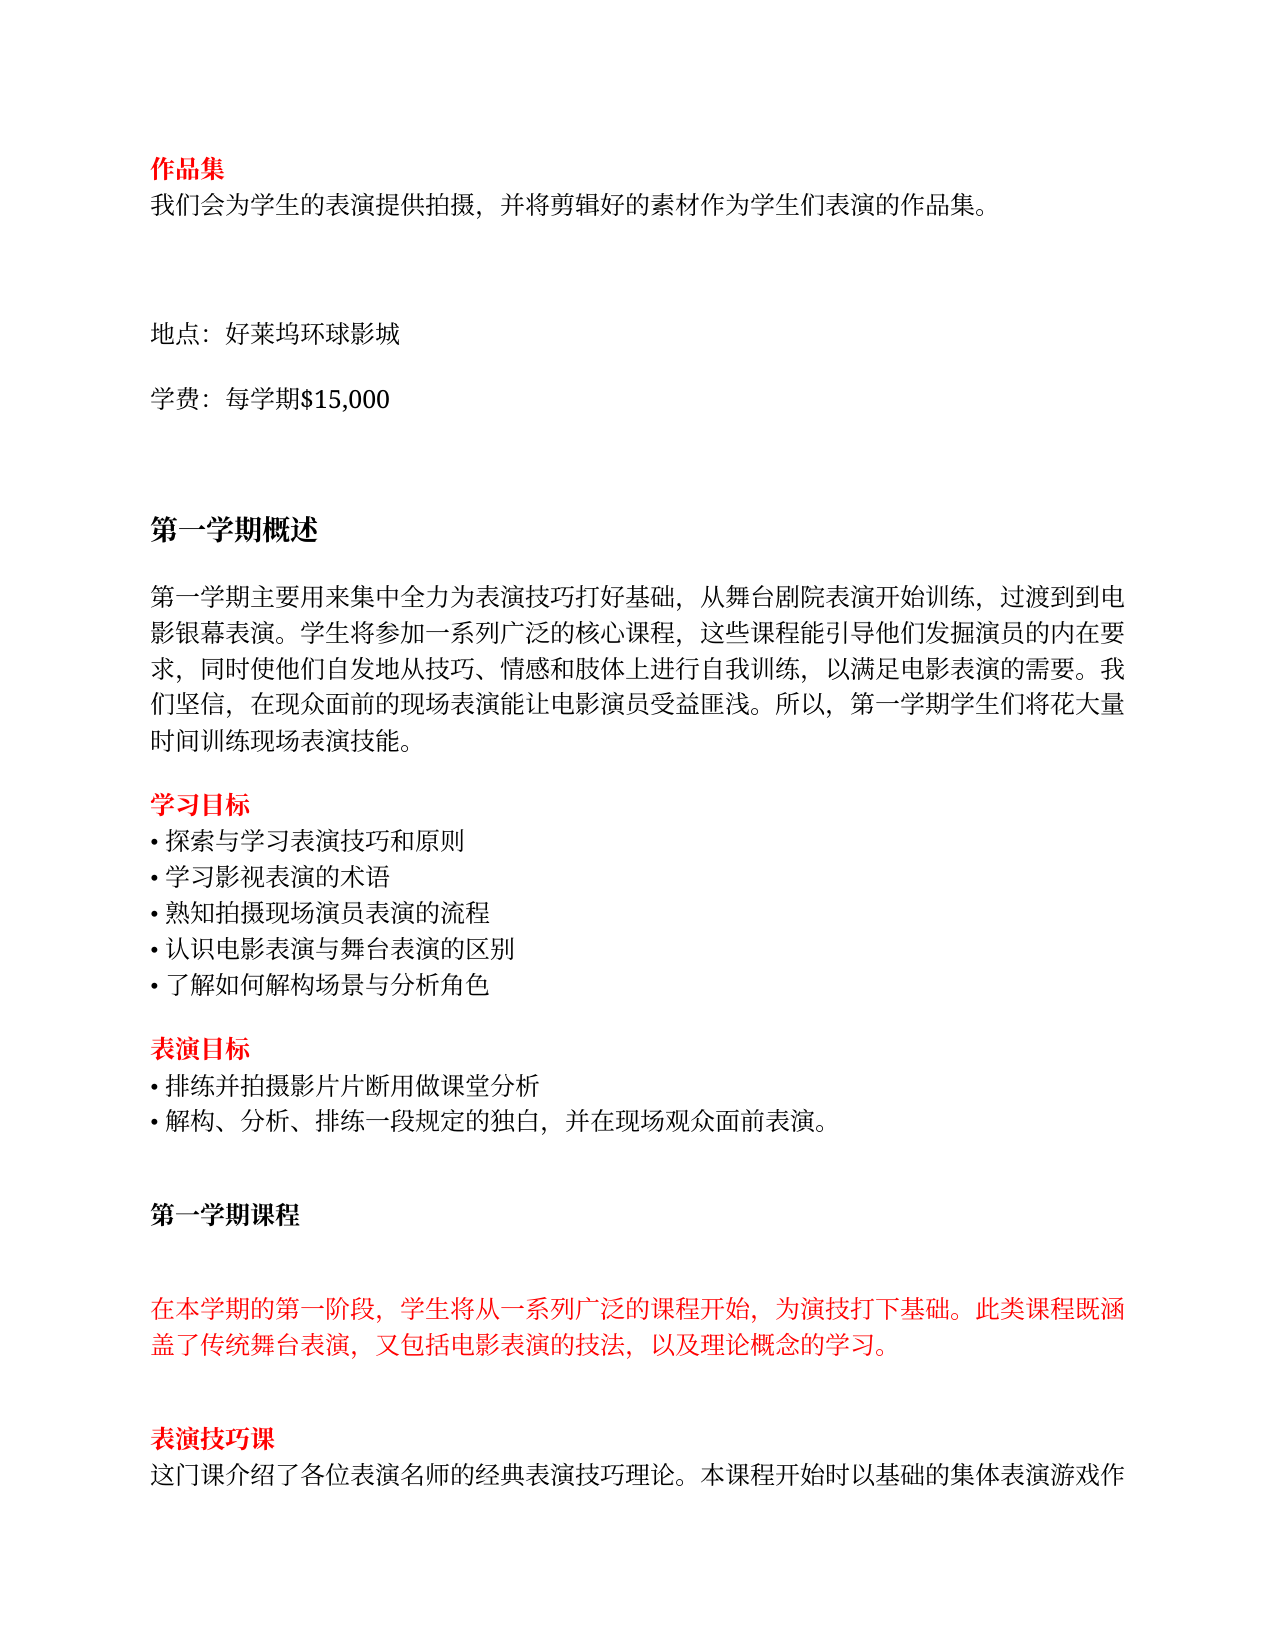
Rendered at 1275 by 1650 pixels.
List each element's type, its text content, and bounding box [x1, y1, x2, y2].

text 学费：每学期$15,000 [150, 379, 1125, 415]
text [150, 1391, 1125, 1491]
text 第一学期课程 [150, 1167, 1125, 1232]
text 第一学期主要用来集中全力为表演技巧打好基础，从舞台剧院表演开始训练，过渡到到电影银幕表演。学生将参加一系列广泛的核心课程，这些课程能引导他们发掘演员的内在要求，同时使他们自发地从技巧、情感和肢体上进行自我训练，以满足电影表演的需要。我们坚信，在现众面前的现场表演能让电影演员受益匪浅。所以，第一学期学生们将花大量时间训练现场表演技能。 学习目标 • 探索与学习表演技巧和原则 • 学习影视表演的术语 • 熟知拍摄现场演员表演的流程 • 认识电影表演与舞台表演的区别 • 了解如何解构场景与分析角色 表演目标 • 排练并拍摄影片片断用做课堂分析 • 解构、分析、排练一段规定的独白，并在现场观众面前表演。 [150, 577, 1125, 1138]
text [150, 150, 1125, 222]
text 在本学期的第一阶段，学生将从一系列广泛的课程开始，为演技打下基础。此类课程既涵盖了传统舞台表演，又包括电影表演的技法，以及理论概念的学习。 [150, 1261, 1125, 1362]
text 第一学期概述 [150, 508, 1125, 548]
text 地点：好莱坞环球影城 [150, 314, 1125, 350]
